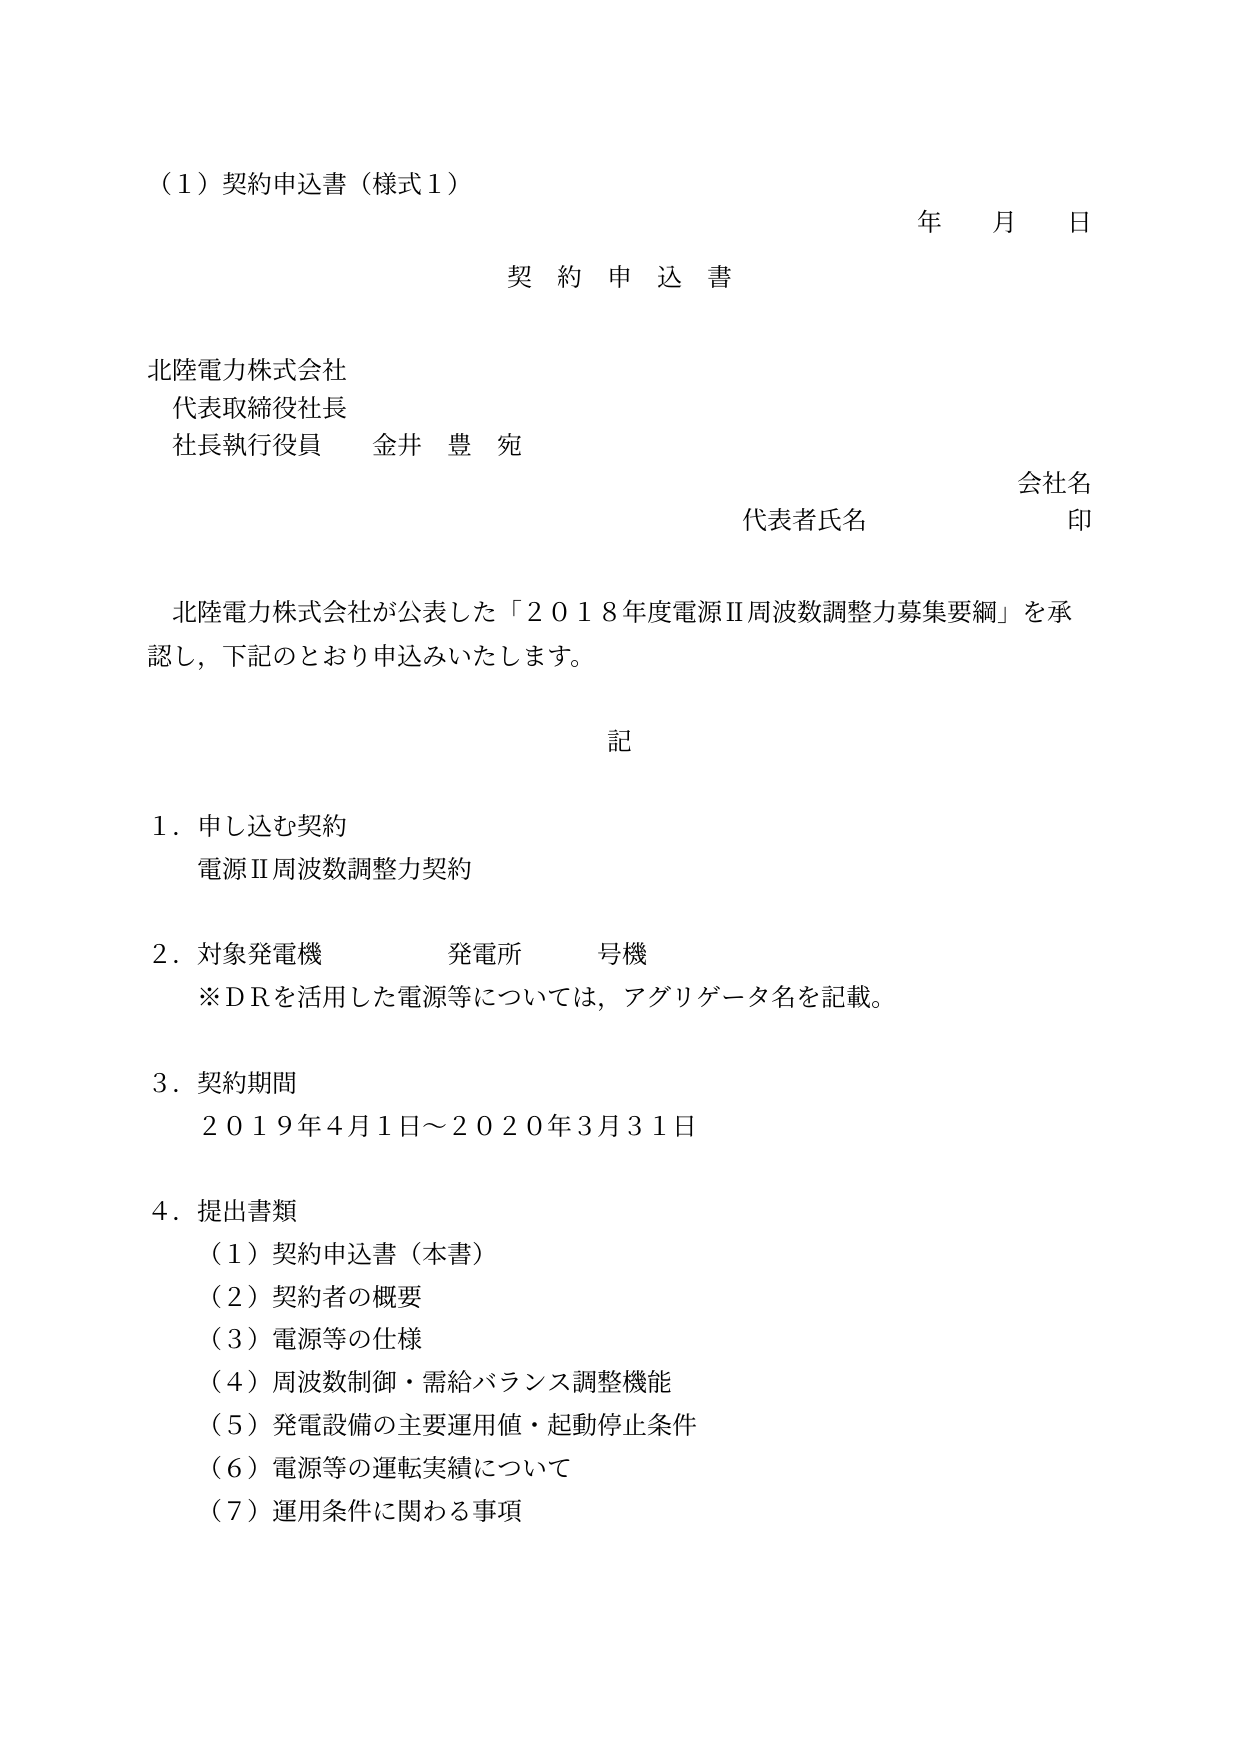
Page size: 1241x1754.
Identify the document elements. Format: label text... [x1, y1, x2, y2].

text ４．提出書類 [148, 1191, 1092, 1228]
text （７）運用条件に関わる事項 [148, 1491, 1092, 1528]
text １．申し込む契約 [148, 806, 1092, 844]
text 電源Ⅱ周波数調整力契約 [148, 849, 1092, 887]
text （５）発電設備の主要運用値・起動停止条件 [148, 1405, 1092, 1442]
text 代表取締役社長 [148, 388, 1092, 425]
text 会社名 [148, 463, 1092, 500]
text ２０１９年４月１日～２０２０年３月３１日 [148, 1106, 1092, 1143]
text 年 月 日 [148, 202, 1092, 239]
text （３）電源等の仕様 [148, 1319, 1092, 1357]
text （４）周波数制御・需給バランス調整機能 [148, 1362, 1092, 1400]
text 契 約 申 込 書 [148, 257, 1092, 295]
text （６）電源等の運転実績について [148, 1448, 1092, 1485]
text ２．対象発電機 発電所 号機 [148, 934, 1092, 972]
text （１）契約申込書（本書） [148, 1234, 1092, 1271]
text 代表者氏名 印 [148, 500, 1092, 538]
text ※ＤＲを活用した電源等については，アグリゲータ名を記載。 [148, 977, 1092, 1015]
text 北陸電力株式会社 [148, 350, 1092, 388]
text 北陸電力株式会社が公表した「２０１８年度電源Ⅱ周波数調整力募集要綱」を承認し，下記のとおり申込みいたします。 [148, 592, 1092, 673]
text ３．契約期間 [148, 1063, 1092, 1100]
text 社長執行役員 金井 豊 宛 [148, 425, 1092, 463]
text 記 [148, 721, 1092, 758]
text （１）契約申込書（様式１） [148, 164, 1092, 202]
text （２）契約者の概要 [148, 1277, 1092, 1314]
